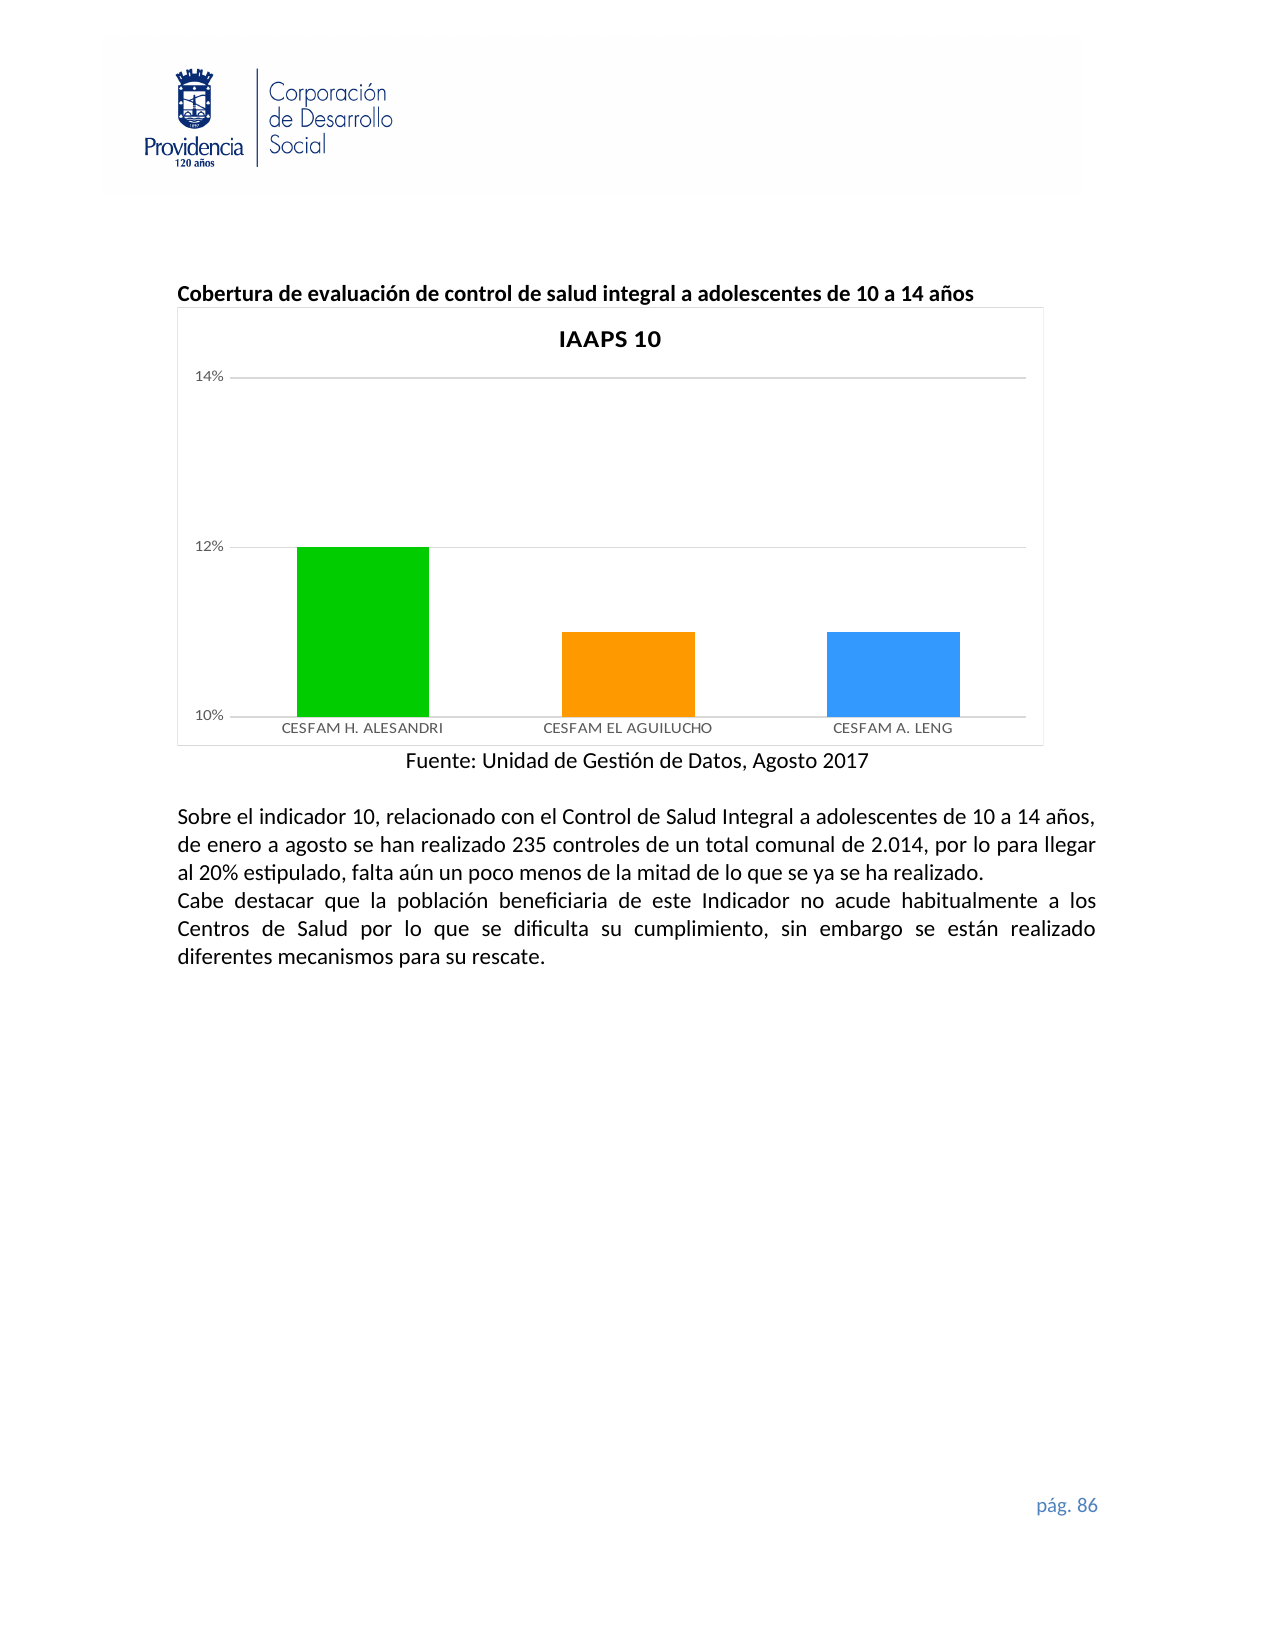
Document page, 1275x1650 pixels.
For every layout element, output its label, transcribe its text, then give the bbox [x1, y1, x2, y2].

text Cobertura de evaluación de control de salud integral a adolescentes de 10 a 14 años [177, 279, 1098, 307]
text Fuente: Unidad de Gestión de Datos, Agosto 2017 [177, 746, 1098, 774]
text Cabe destacar que la población beneficiaria de este Indicador no acude habitualmente a los Centros de Salud por lo que se dificulta su cumplimiento, sin embargo se están realizado diferentes mecanismos para su rescate. [177, 886, 1098, 970]
text Sobre el indicador 10, relacionado con el Control de Salud Integral a adolescentes de 10 a 14 años, de enero a agosto se han realizado 235 controles de un total comunal de 2.014, por lo para llegar al 20% estipulado, falta aún un poco menos de la mitad de lo que se ya se ha realizado. [177, 802, 1098, 886]
picture [101, 35, 1083, 196]
